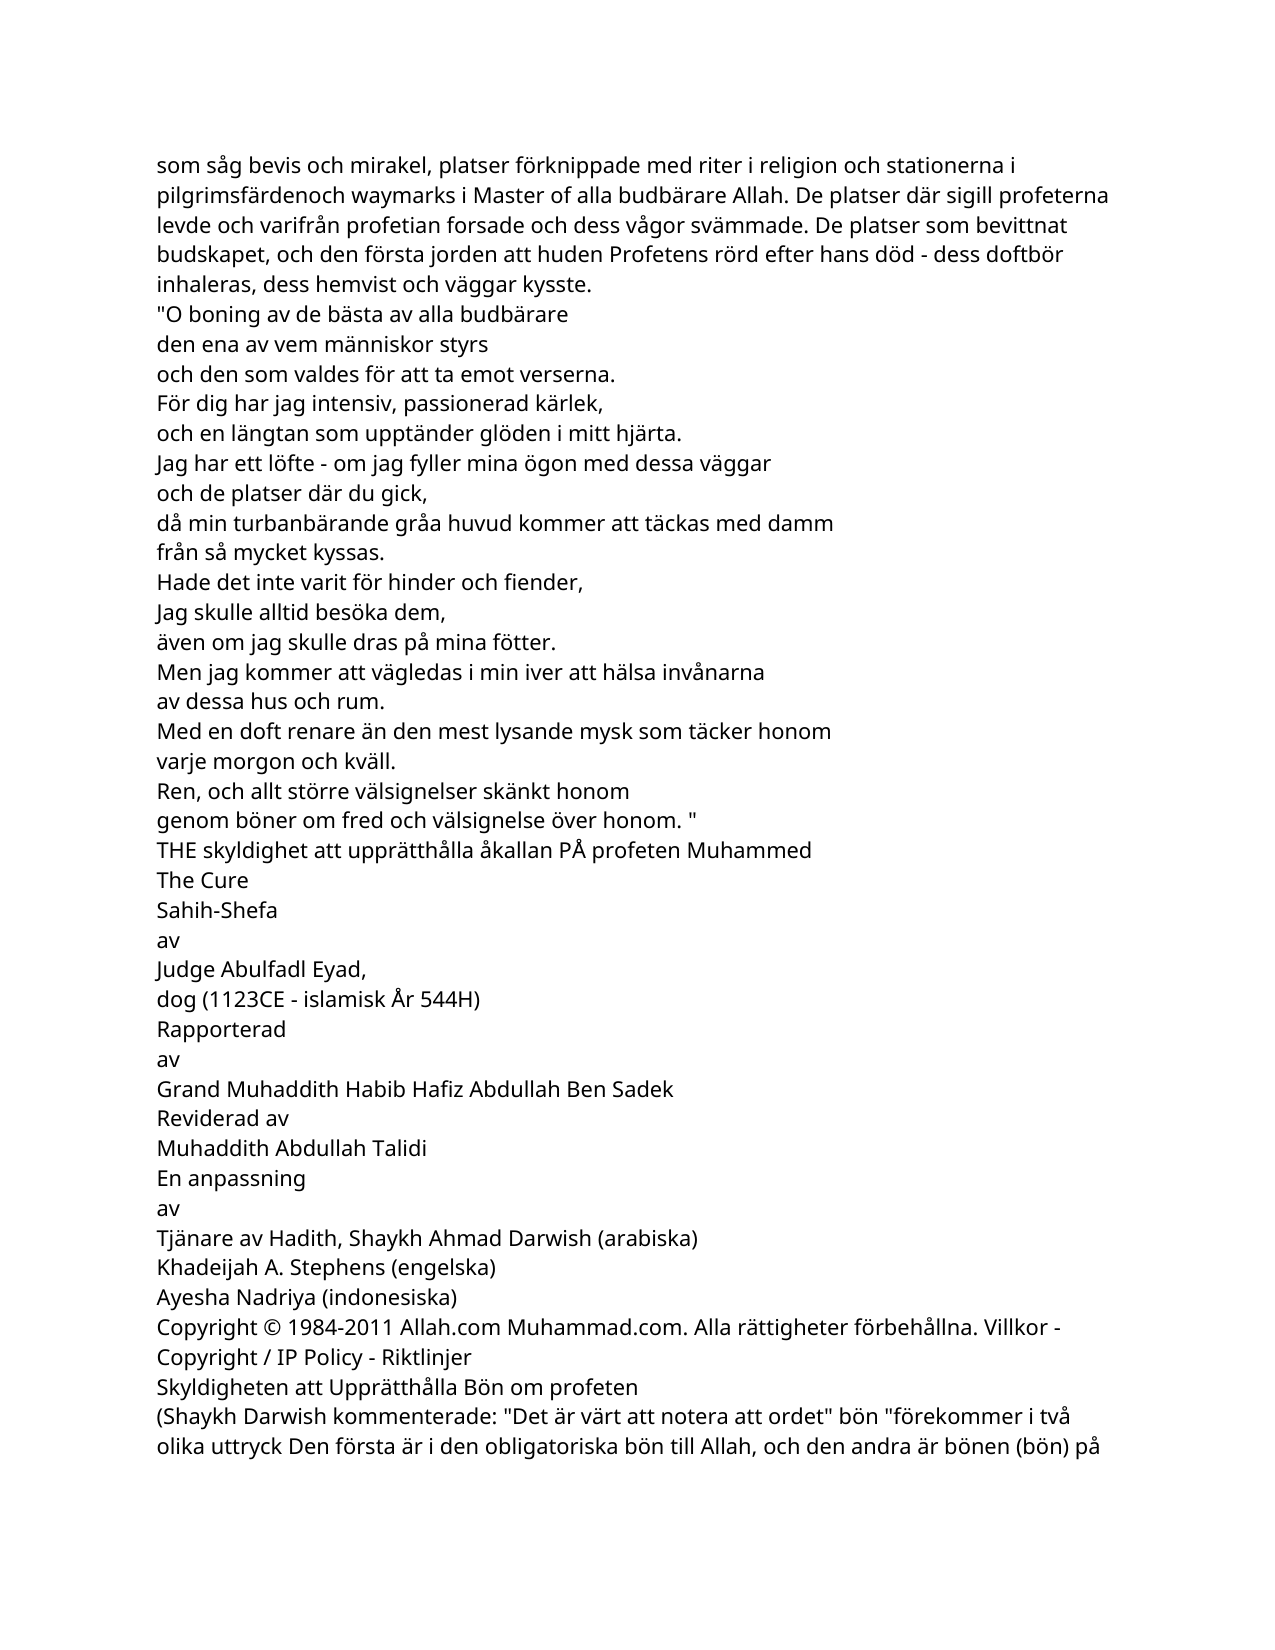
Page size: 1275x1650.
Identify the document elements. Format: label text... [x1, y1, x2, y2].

text Men jag kommer att vägledas i min iver att hälsa invånarna [156, 656, 1118, 686]
text Jag skulle alltid besöka dem, [156, 597, 1118, 627]
text Muhaddith Abdullah Talidi [156, 1133, 1118, 1163]
text Hade det inte varit för hinder och fiender, [156, 567, 1118, 597]
text och de platser där du gick, [156, 478, 1118, 507]
text dog (1123CE - islamisk År 544H) [156, 984, 1118, 1014]
text THE skyldighet att upprätthålla åkallan PÅ profeten Muhammed [156, 835, 1118, 865]
text Reviderad av [156, 1103, 1118, 1133]
text den ena av vem människor styrs [156, 329, 1118, 358]
text Khadeijah A. Stephens (engelska) [156, 1252, 1118, 1282]
text av [156, 924, 1118, 954]
text av [156, 1044, 1118, 1073]
text Ayesha Nadriya (indonesiska) [156, 1282, 1118, 1312]
text Tjänare av Hadith, Shaykh Ahmad Darwish (arabiska) [156, 1222, 1118, 1252]
text En anpassning [156, 1163, 1118, 1193]
text Grand Muhaddith Habib Hafiz Abdullah Ben Sadek [156, 1073, 1118, 1103]
text och den som valdes för att ta emot verserna. [156, 358, 1118, 388]
text Sahih-Shefa [156, 895, 1118, 924]
text från så mycket kyssas. [156, 537, 1118, 567]
text Skyldigheten att Upprätthålla Bön om profeten [156, 1371, 1118, 1401]
text För dig har jag intensiv, passionerad kärlek, [156, 388, 1118, 418]
text då min turbanbärande gråa huvud kommer att täckas med damm [156, 507, 1118, 537]
text Rapporterad [156, 1014, 1118, 1044]
text och en längtan som upptänder glöden i mitt hjärta. [156, 418, 1118, 448]
text The Cure [156, 865, 1118, 895]
text "O boning av de bästa av alla budbärare [156, 299, 1118, 329]
text varje morgon och kväll. [156, 746, 1118, 776]
text av dessa hus och rum. [156, 686, 1118, 716]
text Med en doft renare än den mest lysande mysk som täcker honom [156, 716, 1118, 746]
text även om jag skulle dras på mina fötter. [156, 627, 1118, 656]
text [156, 1401, 1118, 1461]
text Copyright © 1984-2011 Allah.com Muhammad.com. Alla rättigheter förbehållna. Villkor - Copyright / IP Policy - Riktlinjer [156, 1312, 1118, 1371]
text Ren, och allt större välsignelser skänkt honom [156, 776, 1118, 805]
text Judge Abulfadl Eyad, [156, 954, 1118, 984]
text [156, 150, 1118, 299]
text av [156, 1193, 1118, 1222]
text genom böner om fred och välsignelse över honom. " [156, 805, 1118, 835]
text Jag har ett löfte - om jag fyller mina ögon med dessa väggar [156, 448, 1118, 478]
